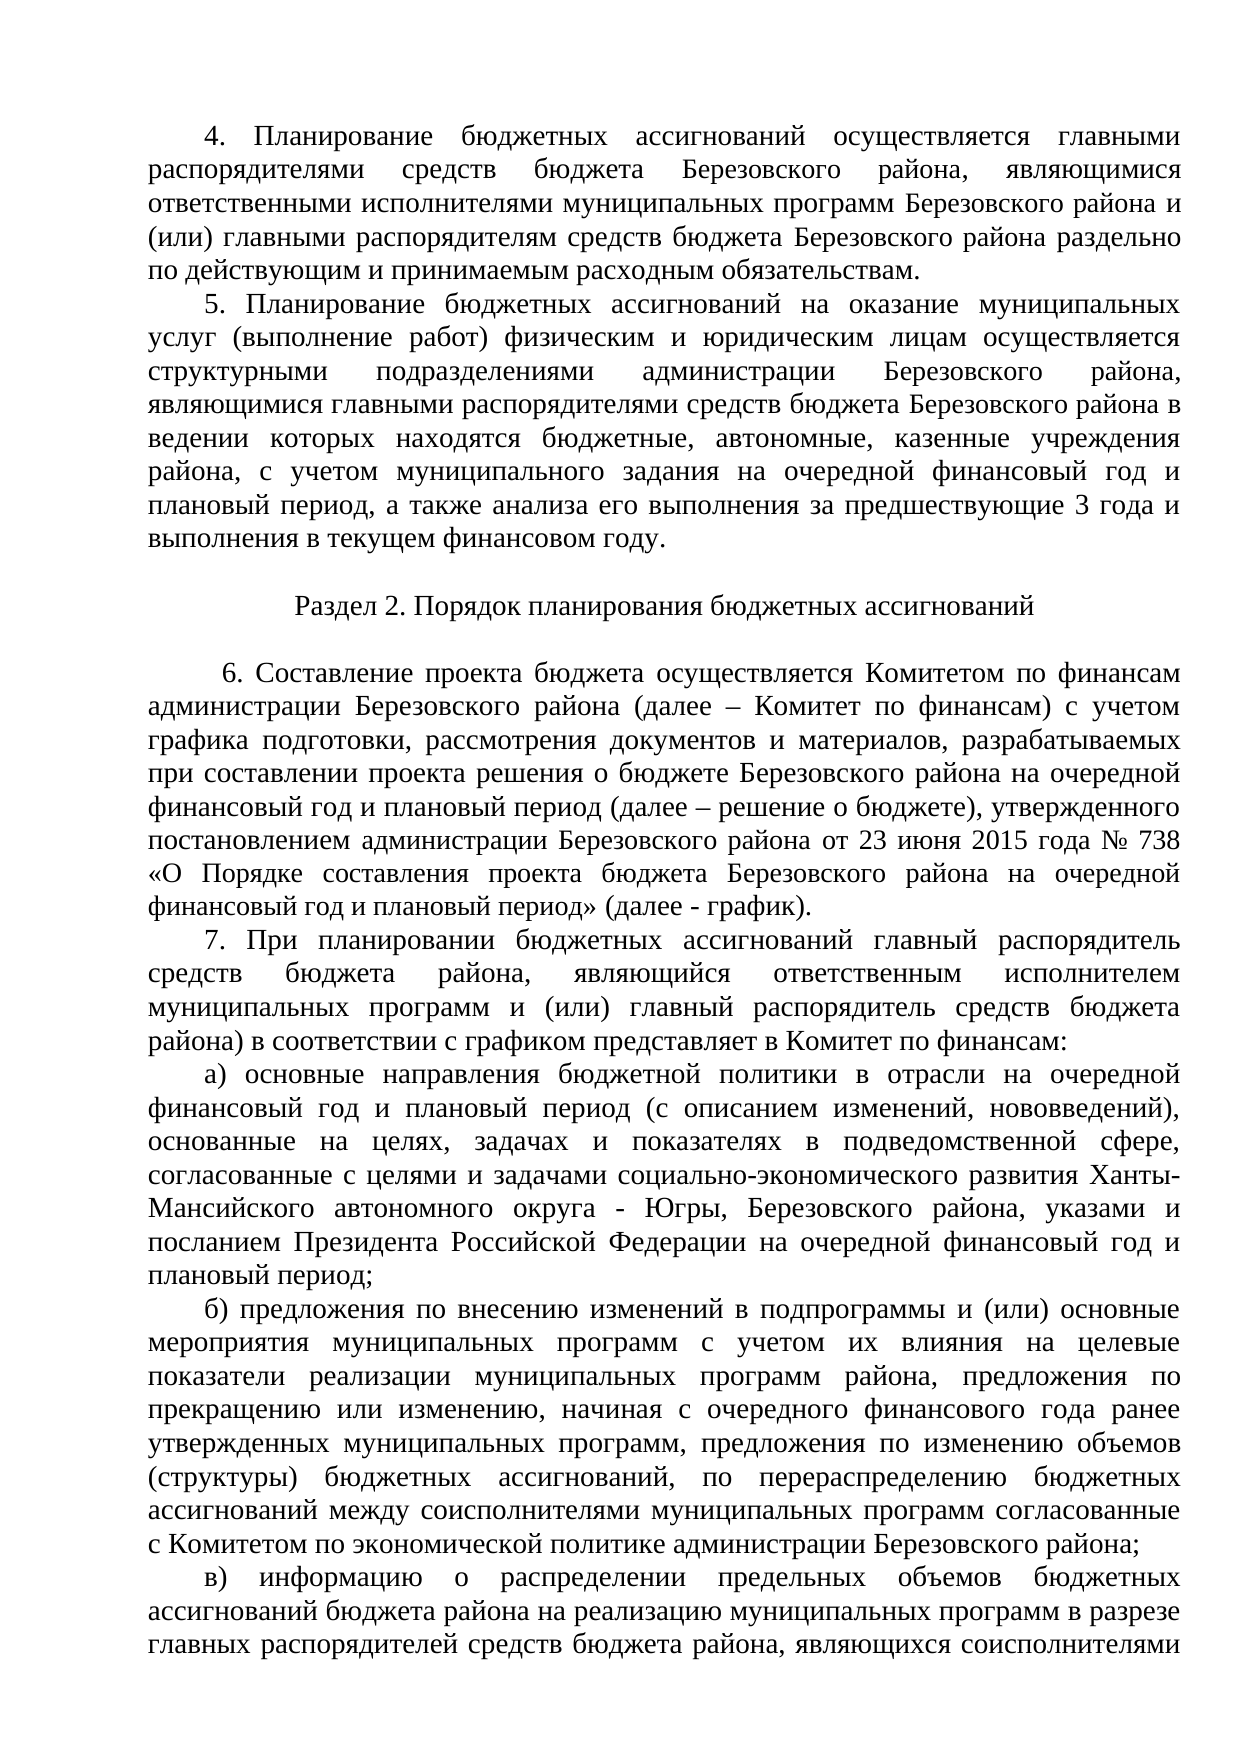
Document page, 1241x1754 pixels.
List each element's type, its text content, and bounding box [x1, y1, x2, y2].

text 4. Планирование бюджетных ассигнований осуществляется главными распорядителями средств бюджета Березовского района, являющимися ответственными исполнителями муниципальных программ Березовского района и (или) главными распорядителям средств бюджета Березовского района раздельно по действующим и принимаемым расходным обязательствам. [148, 118, 1181, 286]
text а) основные направления бюджетной политики в отрасли на очередной финансовый год и плановый период (с описанием изменений, нововведений), основанные на целях, задачах и показателях в подведомственной сфере, согласованные с целями и задачами социально-экономического развития Ханты-Мансийского автономного округа - Югры, Березовского района, указами и посланием Президента Российской Федерации на очередной финансовый год и плановый период; [148, 1056, 1181, 1291]
text 5. Планирование бюджетных ассигнований на оказание муниципальных услуг (выполнение работ) физическим и юридическим лицам осуществляется структурными подразделениями администрации Березовского района, являющимися главными распорядителями средств бюджета Березовского района в ведении которых находятся бюджетные, автономные, казенные учреждения района, с учетом муниципального задания на очередной финансовый год и плановый период, а также анализа его выполнения за предшествующие 3 года и выполнения в текущем финансовом году. [148, 286, 1181, 554]
text 7. При планировании бюджетных ассигнований главный распорядитель средств бюджета района, являющийся ответственным исполнителем муниципальных программ и (или) главный распорядитель средств бюджета района) в соответствии с графиком представляет в Комитет по финансам: [148, 922, 1181, 1056]
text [148, 1559, 1181, 1660]
text б) предложения по внесению изменений в подпрограммы и (или) основные мероприятия муниципальных программ с учетом их влияния на целевые показатели реализации муниципальных программ района, предложения по прекращению или изменению, начиная с очередного финансового года ранее утвержденных муниципальных программ, предложения по изменению объемов (структуры) бюджетных ассигнований, по перераспределению бюджетных ассигнований между соисполнителями муниципальных программ согласованные с Комитетом по экономической политике администрации Березовского района; [148, 1291, 1181, 1559]
text Раздел 2. Порядок планирования бюджетных ассигнований [148, 588, 1181, 621]
text 6. Составление проекта бюджета осуществляется Комитетом по финансам администрации Березовского района (далее – Комитет по финансам) с учетом графика подготовки, рассмотрения документов и материалов, разрабатываемых при составлении проекта решения о бюджете Березовского района на очередной финансовый год и плановый период (далее – решение о бюджете), утвержденного постановлением администрации Березовского района от 23 июня 2015 года № 738 «О Порядке составления проекта бюджета Березовского района на очередной финансовый год и плановый период» (далее - график). [148, 655, 1181, 922]
